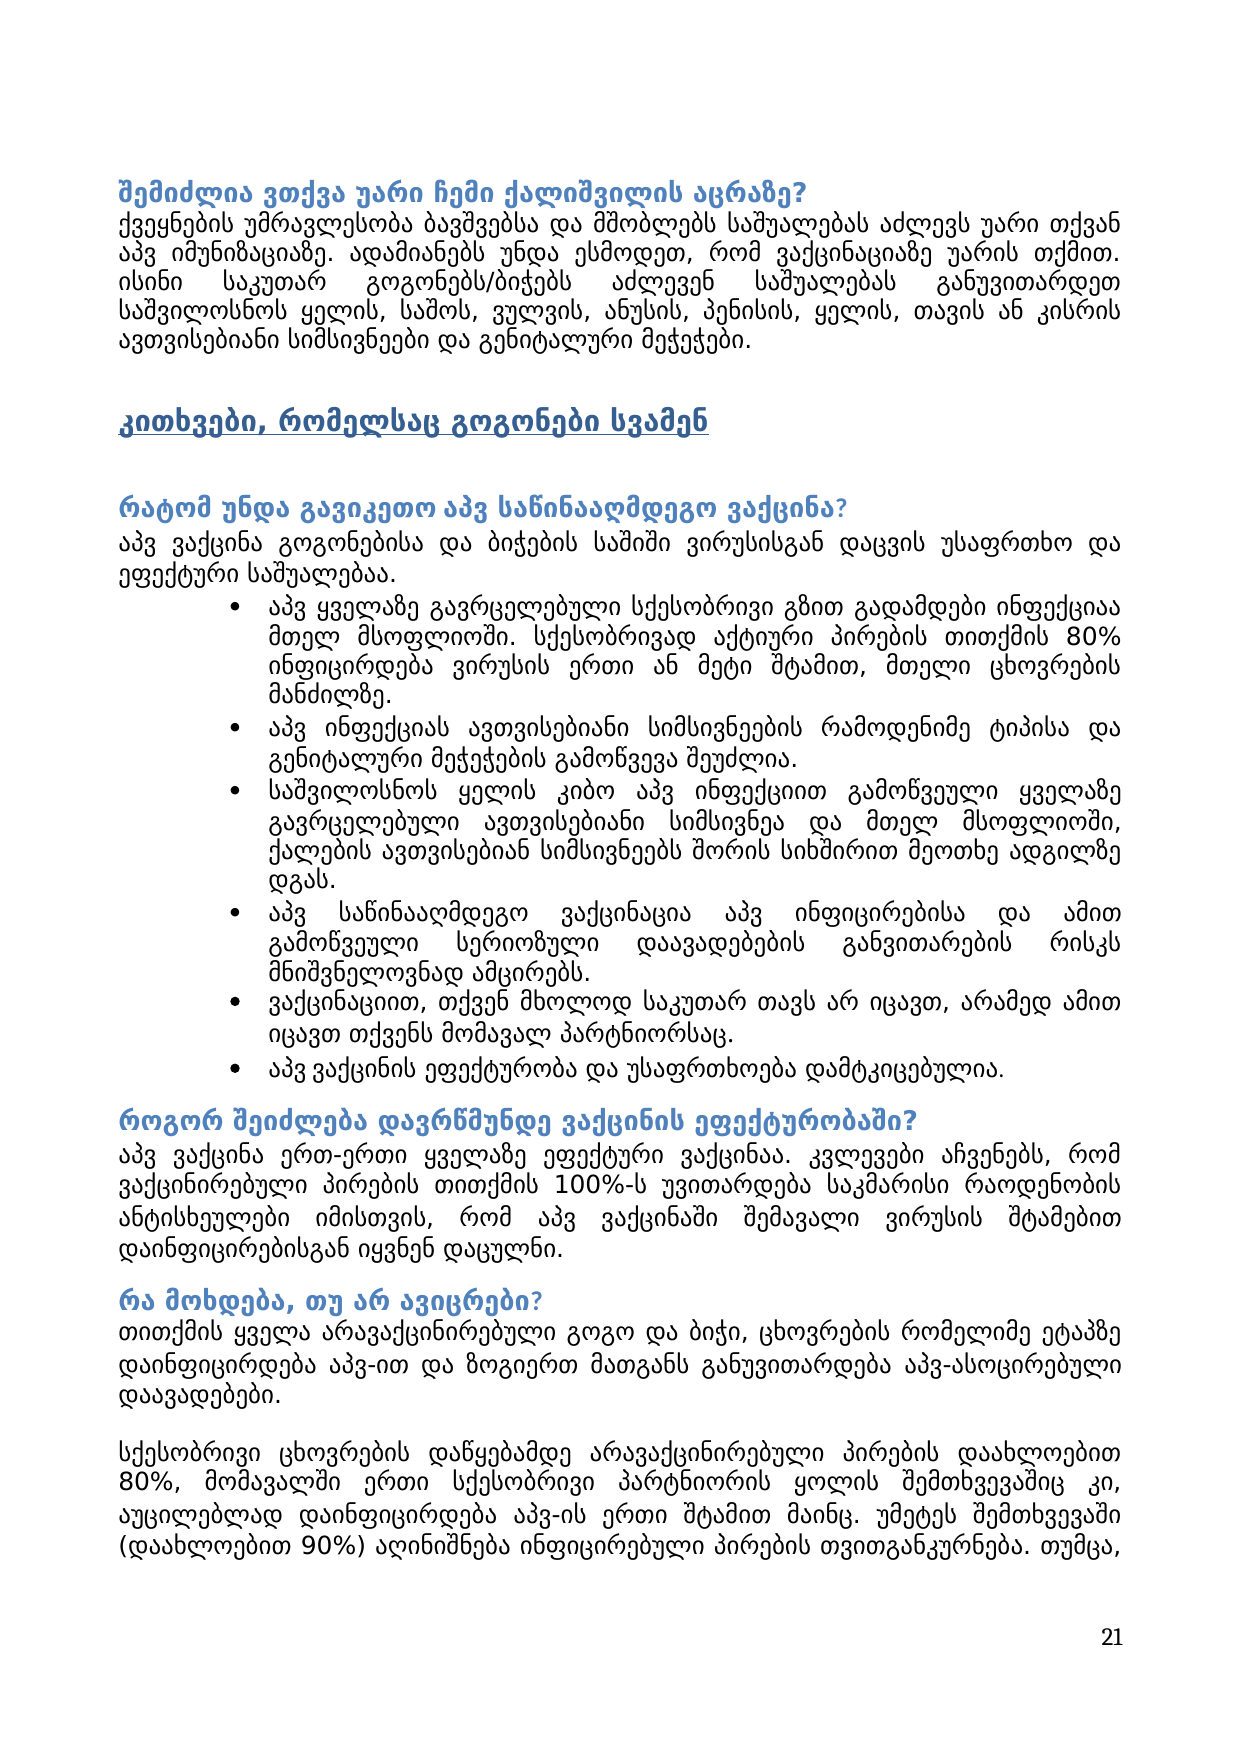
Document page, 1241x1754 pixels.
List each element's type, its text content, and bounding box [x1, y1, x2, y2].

subtitle რატომ უნდა გავიკეთო აპვ საწინააღმდეგო ვაქცინა? [118, 488, 1122, 525]
list აპვ ყველაზე გავრცელებული სქესობრივი გზით გადამდები ინფექციაა მთელ მსოფლიოში. სქესობრივად აქტიური პირების თითქმის 80% ინფიცირდება ვირუსის ერთი ან მეტი შტამით, მთელი ცხოვრების მანძილზე. [231, 588, 1122, 710]
subtitle შემიძლია ვთქვა უარი ჩემი ქალიშვილის აცრაზე? [118, 177, 1122, 209]
text აპვ ვაქცინა გოგონებისა და ბიჭების საშიში ვირუსისგან დაცვის უსაფრთხო და ეფექტური საშუალებაა. [118, 525, 1122, 588]
list ვაქცინაციით, თქვენ მხოლოდ საკუთარ თავს არ იცავთ, არამედ ამით იცავთ თქვენს მომავალ პარტნიორსაც. [231, 987, 1122, 1050]
list აპვ ინფექციას ავთვისებიანი სიმსივნეების რამოდენიმე ტიპისა და გენიტალური მეჭეჭების გამოწვევა შეუძლია. [231, 710, 1122, 773]
subtitle როგორ შეიძლება დავრწმუნდე ვაქცინის ეფექტურობაში? [118, 1105, 1122, 1137]
subtitle კითხვები, რომელსაც გოგონები სვამენ [118, 404, 1122, 438]
text ქვეყნების უმრავლესობა ბავშვებსა და მშობლებს საშუალებას აძლევს უარი თქვან აპვ იმუნიზაციაზე. ადამიანებს უნდა ესმოდეთ, რომ ვაქცინაციაზე უარის თქმით. ისინი საკუთარ გოგონებს/ბიჭებს აძლევენ საშუალებას განუვითარდეთ საშვილოსნოს ყელის, საშოს, ვულვის, ანუსის, პენისის, ყელის, თავის ან კისრის ავთვისებიანი სიმსივნეები და გენიტალური მეჭეჭები. [118, 209, 1122, 354]
text თითქმის ყველა არავაქცინირებული გოგო და ბიჭი, ცხოვრების რომელიმე ეტაპზე დაინფიცირდება აპვ-ით და ზოგიერთ მათგანს განუვითარდება აპვ-ასოცირებული დაავადებები. [118, 1317, 1122, 1410]
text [118, 1438, 1122, 1560]
list აპვ ვაქცინის ეფექტურობა და უსაფრთხოება დამტკიცებულია. [231, 1050, 1122, 1084]
subtitle რა მოხდება, თუ არ ავიცრები? [118, 1284, 1122, 1317]
text აპვ ვაქცინა ერთ-ერთი ყველაზე ეფექტური ვაქცინაა. კვლევები აჩვენებს, რომ ვაქცინირებული პირების თითქმის 100%-ს უვითარდება საკმარისი რაოდენობის ანტისხეულები იმისთვის, რომ აპვ ვაქცინაში შემავალი ვირუსის შტამებით დაინფიცირებისგან იყვნენ დაცულნი. [118, 1137, 1122, 1263]
list საშვილოსნოს ყელის კიბო აპვ ინფექციით გამოწვეული ყველაზე გავრცელებული ავთვისებიანი სიმსივნეა და მთელ მსოფლიოში, ქალების ავთვისებიან სიმსივნეებს შორის სიხშირით მეოთხე ადგილზე დგას. [231, 773, 1122, 894]
list აპვ საწინააღმდეგო ვაქცინაცია აპვ ინფიცირებისა და ამით გამოწვეული სერიოზული დაავადებების განვითარების რისკს მნიშვნელოვნად ამცირებს. [231, 894, 1122, 987]
